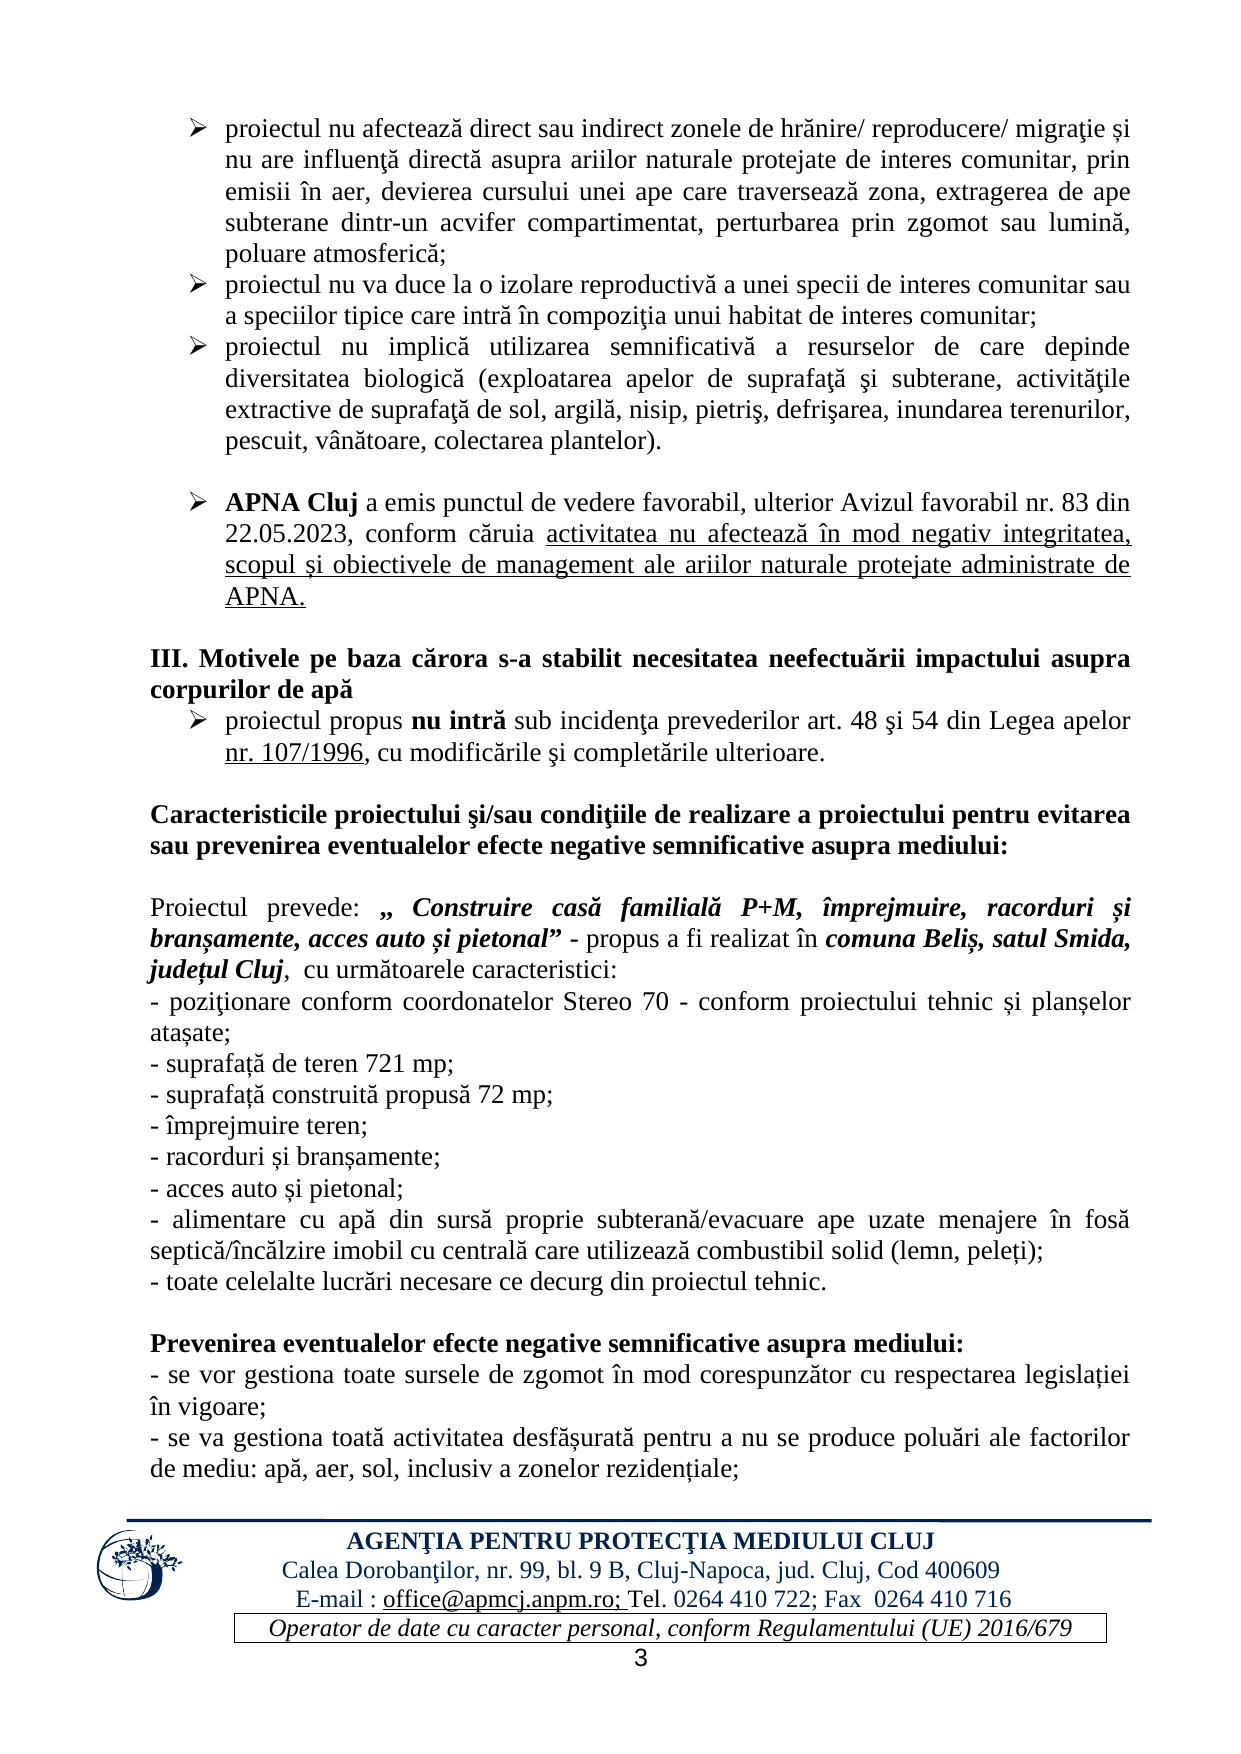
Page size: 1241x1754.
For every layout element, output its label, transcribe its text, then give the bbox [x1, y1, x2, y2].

text III. Motivele pe baza cărora s-a stabilit necesitatea neefectuării impactului asupra corpurilor de apă [150, 642, 1132, 704]
text - împrejmuire teren; [150, 1109, 1132, 1141]
text - poziţionare conform coordonatelor Stereo 70 - conform proiectului tehnic și planșelor atașate; [150, 985, 1132, 1047]
list proiectul nu afectează direct sau indirect zonele de hrănire/ reproducere/ migraţie și nu are influenţă directă asupra ariilor naturale protejate de interes comunitar, prin emisii în aer, devierea cursului unei ape care traversează zona, extragerea de ape subterane dintr-un acvifer compartimentat, perturbarea prin zgomot sau lumină, poluare atmosferică; [187, 112, 1132, 268]
text - se va gestiona toată activitatea desfășurată pentru a nu se produce poluări ale factorilor de mediu: apă, aer, sol, inclusiv a zonelor rezidențiale; [150, 1421, 1132, 1483]
text Proiectul prevede: ,, Construire casă familială P+M, împrejmuire, racorduri și branșamente, acces auto și pietonal” - propus a fi realizat în comuna Beliș, satul Smida, județul Cluj, cu următoarele caracteristici: [150, 891, 1132, 985]
text Caracteristicile proiectului şi/sau condiţiile de realizare a proiectului pentru evitarea sau prevenirea eventualelor efecte negative semnificative asupra mediului: [150, 798, 1132, 860]
text - suprafață de teren 721 mp; [150, 1047, 1132, 1078]
list APNA Cluj a emis punctul de vedere favorabil, ulterior Avizul favorabil nr. 83 din 22.05.2023, conform căruia activitatea nu afectează în mod negativ integritatea, scopul și obiectivele de management ale ariilor naturale protejate administrate de APNA. [187, 486, 1132, 611]
text - suprafață construită propusă 72 mp; [150, 1078, 1132, 1109]
text Prevenirea eventualelor efecte negative semnificative asupra mediului: [150, 1327, 1132, 1358]
text - racorduri și branșamente; [150, 1141, 1132, 1172]
text - alimentare cu apă din sursă proprie subterană/evacuare ape uzate menajere în fosă septică/încălzire imobil cu centrală care utilizează combustibil solid (lemn, peleți); [150, 1203, 1132, 1265]
list proiectul nu implică utilizarea semnificativă a resurselor de care depinde diversitatea biologică (exploatarea apelor de suprafaţă şi subterane, activităţile extractive de suprafaţă de sol, argilă, nisip, pietriş, defrişarea, inundarea terenurilor, pescuit, vânătoare, colectarea plantelor). [187, 330, 1132, 455]
text - acces auto și pietonal; [150, 1172, 1132, 1203]
list proiectul propus nu intră sub incidenţa prevederilor art. 48 şi 54 din Legea apelor nr. 107/1996, cu modificările şi completările ulterioare. [187, 704, 1132, 767]
text - toate celelalte lucrări necesare ce decurg din proiectul tehnic. [150, 1265, 1132, 1296]
list proiectul nu va duce la o izolare reproductivă a unei specii de interes comunitar sau a speciilor tipice care intră în compoziţia unui habitat de interes comunitar; [187, 268, 1132, 330]
text - se vor gestiona toate sursele de zgomot în mod corespunzător cu respectarea legislației în vigoare; [150, 1358, 1132, 1421]
